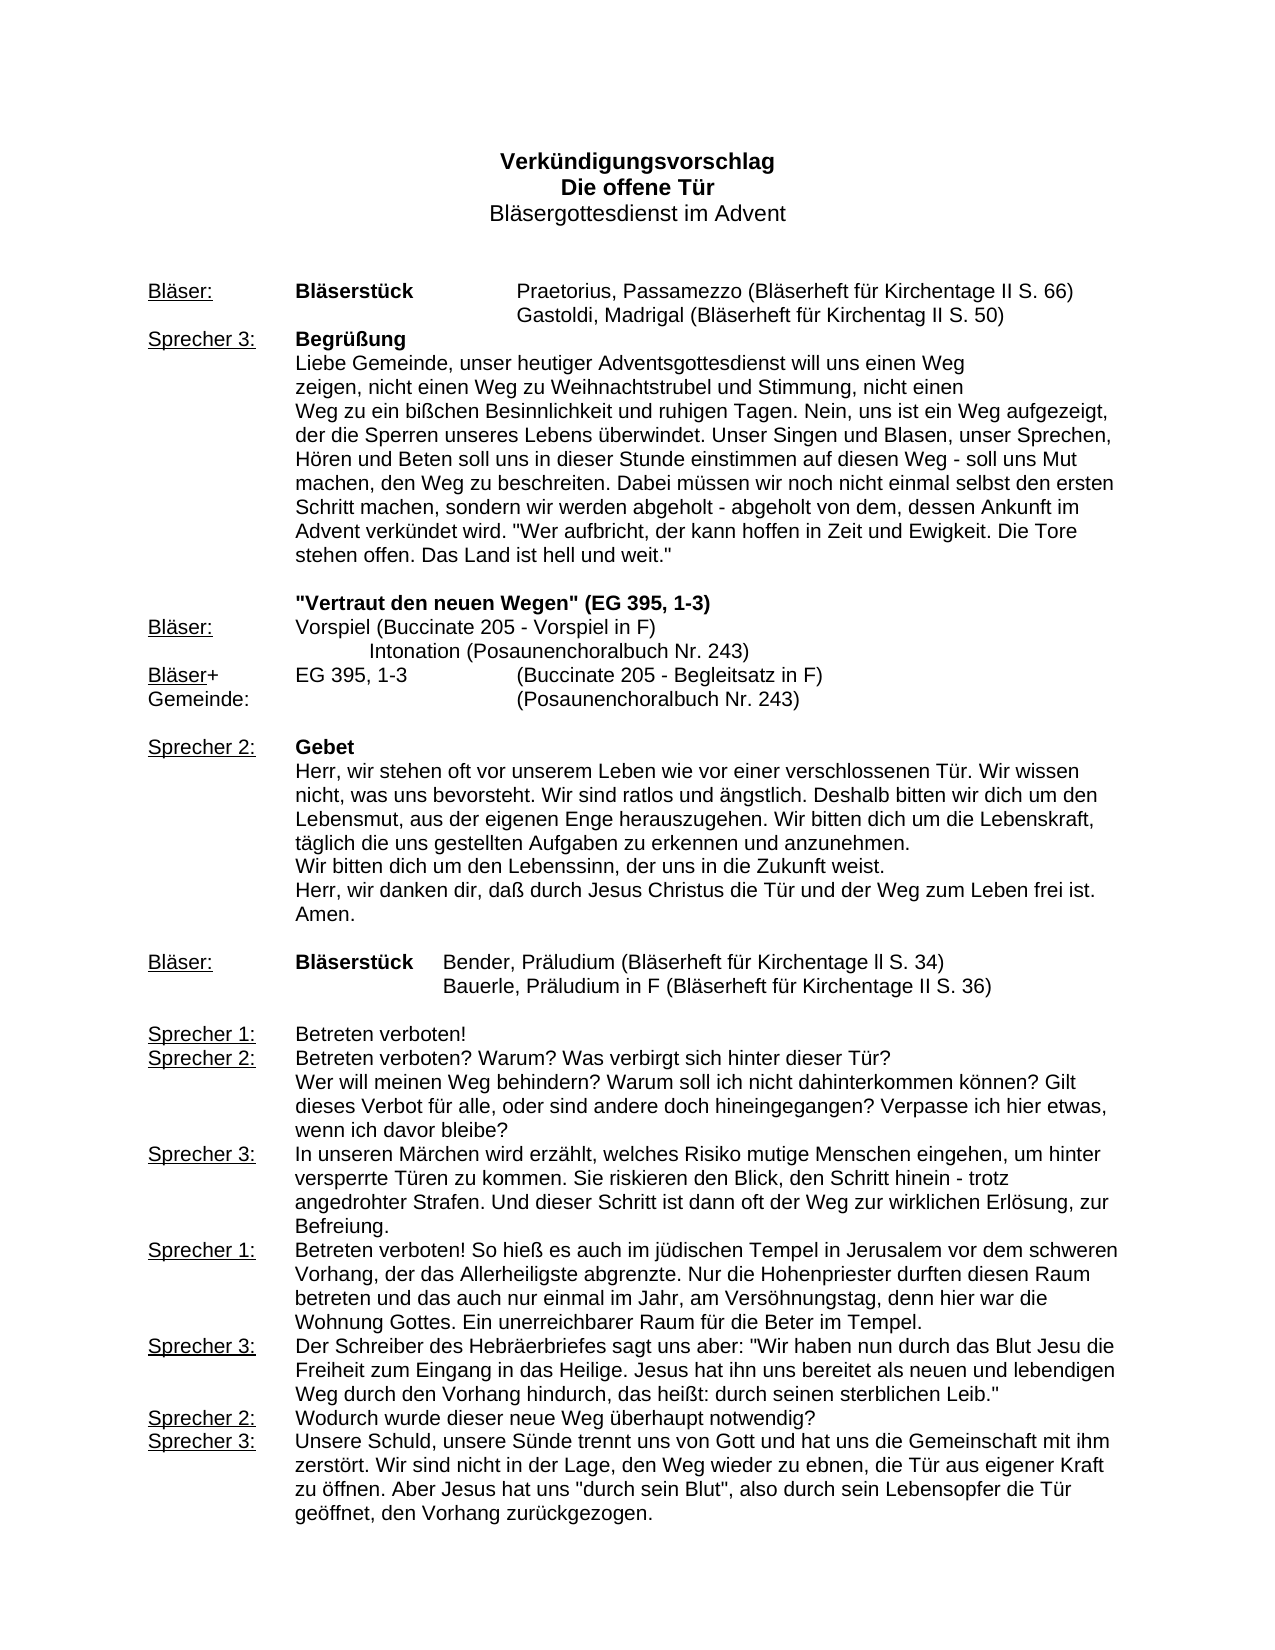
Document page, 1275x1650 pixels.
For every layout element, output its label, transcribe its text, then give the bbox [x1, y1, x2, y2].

text Wir bitten dich um den Lebenssinn, der uns in die Zukunft weist. [221, 854, 1127, 878]
text Sprecher 2: Wodurch wurde dieser neue Weg überhaupt notwendig? [148, 1405, 1127, 1429]
text Sprecher 3: Unsere Schuld, unsere Sünde trennt uns von Gott und hat uns die Gemeinschaft mit ihm zerstört. Wir sind nicht in der Lage, den Weg wieder zu ebnen, die Tür aus eigener Kraft zu öffnen. Aber Jesus hat uns "durch sein Blut", also durch sein Lebensopfer die Tür geöffnet, den Vorhang zurückgezogen. [148, 1429, 1127, 1525]
text Sprecher 1: Betreten verboten! [148, 1022, 1127, 1046]
text Sprecher 3: Begrüßung [148, 327, 1127, 351]
text Liebe Gemeinde, unser heutiger Adventsgottesdienst will uns einen Weg [221, 351, 1127, 375]
text Weg zu ein bißchen Besinnlichkeit und ruhigen Tagen. Nein, uns ist ein Weg aufgezeigt, der die Sperren unseres Lebens überwindet. Unser Singen und Blasen, unser Sprechen, Hören und Beten soll uns in dieser Stunde einstimmen auf diesen Weg - soll uns Mut machen, den Weg zu beschreiten. Dabei müssen wir noch nicht einmal selbst den ersten Schritt machen, sondern wir werden abgeholt - abgeholt von dem, dessen Ankunft im Advent verkündet wird. "Wer aufbricht, der kann hoffen in Zeit und Ewigkeit. Die Tore stehen offen. Das Land ist hell und weit." [295, 399, 1127, 567]
text Intonation (Posaunenchoralbuch Nr. 243) [295, 639, 1127, 663]
text Sprecher 2: Gebet [148, 734, 1127, 758]
text Sprecher 1: Betreten verboten! So hieß es auch im jüdischen Tempel in Jerusalem vor dem schweren Vorhang, der das Allerheiligste abgrenzte. Nur die Hohenpriester durften diesen Raum betreten und das auch nur einmal im Jahr, am Versöhnungstag, denn hier war die Wohnung Gottes. Ein unerreichbarer Raum für die Beter im Tempel. [148, 1238, 1127, 1333]
text Freiheit zum Eingang in das Heilige. Jesus hat ihn uns bereitet als neuen und lebendigen Weg durch den Vorhang hindurch, das heißt: durch seinen sterblichen Leib." [295, 1357, 1127, 1405]
text "Vertraut den neuen Wegen" (EG 395, 1-3) [221, 591, 1127, 615]
text Verkündigungsvorschlag Die offene Tür [148, 148, 1127, 200]
text Herr, wir danken dir, daß durch Jesus Christus die Tür und der Weg zum Leben frei ist. Amen. [295, 878, 1127, 926]
text zeigen, nicht einen Weg zu Weihnachtstrubel und Stimmung, nicht einen [221, 375, 1127, 399]
text Bläser: Vorspiel (Buccinate 205 - Vorspiel in F) [148, 615, 1127, 639]
text Gastoldi, Madrigal (Bläserheft für Kirchentag II S. 50) [443, 303, 1127, 327]
text Gemeinde: (Posaunenchoralbuch Nr. 243) [148, 687, 1127, 711]
text Herr, wir stehen oft vor unserem Leben wie vor einer verschlossenen Tür. Wir wissen nicht, was uns bevorsteht. Wir sind ratlos und ängstlich. Deshalb bitten wir dich um den Lebensmut, aus der eigenen Enge herauszugehen. Wir bitten dich um die Lebenskraft, täglich die uns gestellten Aufgaben zu erkennen und anzunehmen. [295, 758, 1127, 854]
text Wer will meinen Weg behindern? Warum soll ich nicht dahinterkommen können? Gilt dieses Verbot für alle, oder sind andere doch hineingegangen? Verpasse ich hier etwas, wenn ich davor bleibe? [295, 1070, 1127, 1142]
text Bläsergottesdienst im Advent [148, 200, 1127, 227]
text Sprecher 3: In unseren Märchen wird erzählt, welches Risiko mutige Menschen eingehen, um hinter versperrte Türen zu kommen. Sie riskieren den Blick, den Schritt hinein - trotz angedrohter Strafen. Und dieser Schritt ist dann oft der Weg zur wirklichen Erlösung, zur Befreiung. [148, 1142, 1127, 1238]
text Bläser: Bläserstück Praetorius, Passamezzo (Bläserheft für Kirchentage II S. 66) [148, 279, 1127, 303]
text Bläser: Bläserstück Bender, Präludium (Bläserheft für Kirchentage ll S. 34) [148, 950, 1127, 974]
text Sprecher 2: Betreten verboten? Warum? Was verbirgt sich hinter dieser Tür? [148, 1046, 1127, 1070]
text Bauerle, Präludium in F (Bläserheft für Kirchentage II S. 36) [369, 974, 1127, 998]
text Bläser+ EG 395, 1-3 (Buccinate 205 - Begleitsatz in F) [148, 663, 1127, 687]
text Sprecher 3: Der Schreiber des Hebräerbriefes sagt uns aber: "Wir haben nun durch das Blut Jesu die [148, 1333, 1127, 1357]
